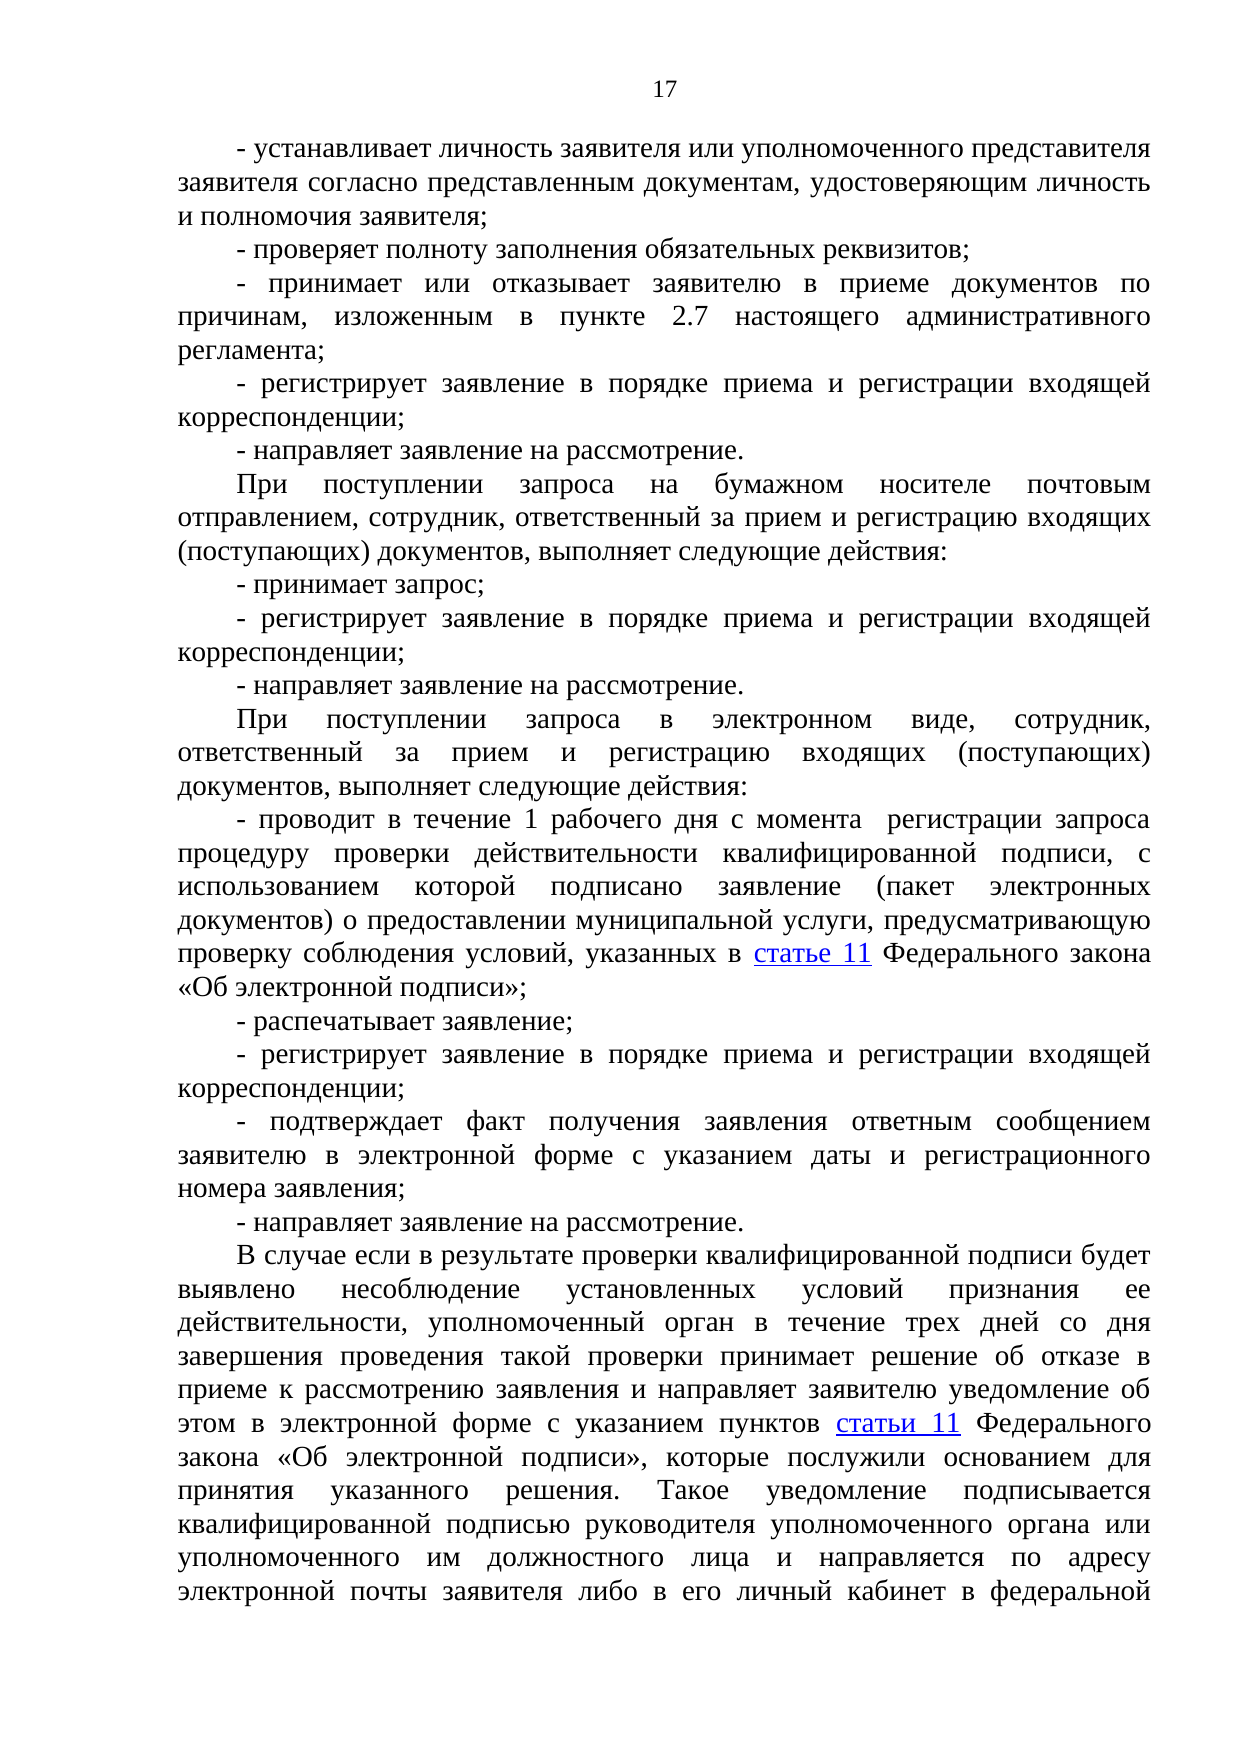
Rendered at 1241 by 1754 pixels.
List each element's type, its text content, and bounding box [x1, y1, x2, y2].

text - принимает или отказывает заявителю в приеме документов по причинам, изложенным в пункте 2.7 настоящего административного регламента; [177, 265, 1152, 365]
text - регистрирует заявление в порядке приема и регистрации входящей корреспонденции; [177, 365, 1152, 432]
text - устанавливает личность заявителя или уполномоченного представителя заявителя согласно представленным документам, удостоверяющим личность и полномочия заявителя; [177, 131, 1152, 231]
text - регистрирует заявление в порядке приема и регистрации входящей корреспонденции; [177, 1036, 1152, 1103]
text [177, 1237, 1152, 1606]
text При поступлении запроса на бумажном носителе почтовым отправлением, сотрудник, ответственный за прием и регистрацию входящих (поступающих) документов, выполняет следующие действия: [177, 466, 1152, 567]
text - направляет заявление на рассмотрение. [177, 667, 1152, 701]
text - проводит в течение 1 рабочего дня с момента регистрации запроса процедуру проверки действительности квалифицированной подписи, с использованием которой подписано заявление (пакет электронных документов) о предоставлении муниципальной услуги, предусматривающую проверку соблюдения условий, указанных в статье 11 Федерального закона «Об электронной подписи»; [177, 801, 1152, 1003]
text - принимает запрос; [177, 567, 1152, 600]
text - регистрирует заявление в порядке приема и регистрации входящей корреспонденции; [177, 600, 1152, 667]
text При поступлении запроса в электронном виде, сотрудник, ответственный за прием и регистрацию входящих (поступающих) документов, выполняет следующие действия: [177, 701, 1152, 801]
text - подтверждает факт получения заявления ответным сообщением заявителю в электронной форме с указанием даты и регистрационного номера заявления; [177, 1103, 1152, 1204]
text - направляет заявление на рассмотрение. [177, 432, 1152, 466]
text - проверяет полноту заполнения обязательных реквизитов; [177, 231, 1152, 265]
text - направляет заявление на рассмотрение. [177, 1204, 1152, 1237]
text - распечатывает заявление; [177, 1003, 1152, 1036]
